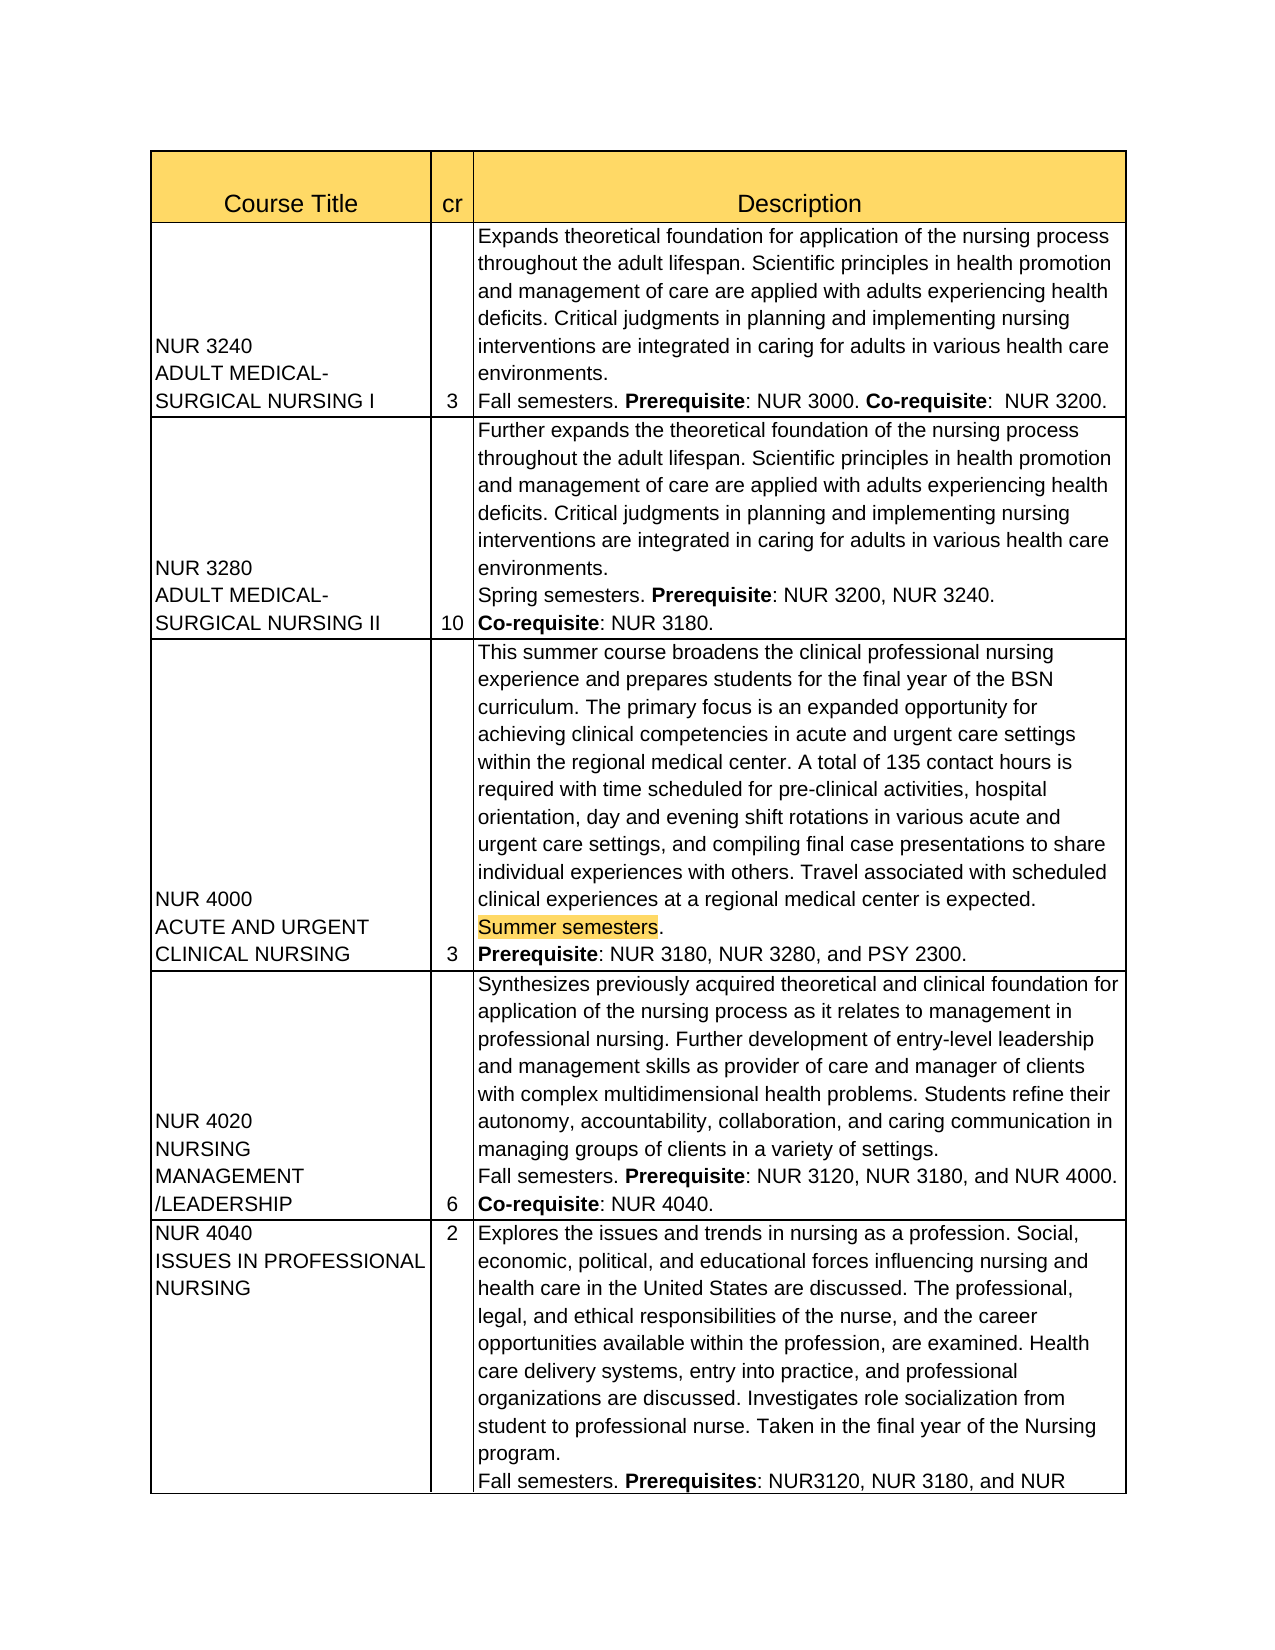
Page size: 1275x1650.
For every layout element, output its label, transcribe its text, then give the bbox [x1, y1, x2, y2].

table_cell NUR 4040 ISSUES IN PROFESSIONAL NURSING [152, 1221, 430, 1492]
table_cell Expands theoretical foundation for application of the nursing process throughout the adult lifespan. Scientific principles in health promotion and management of care are applied with adults experiencing health deficits. Critical judgments in planning and implementing nursing interventions are integrated in caring for adults in various health care environments. Fall semesters. Prerequisite: NUR 3000. Co-requisite: NUR 3200. [474, 223, 1125, 416]
table_cell 10 [432, 418, 473, 638]
table_cell NUR 3240 ADULT MEDICAL- SURGICAL NURSING I [152, 223, 430, 416]
table_header Description [474, 152, 1125, 222]
table_cell 6 [432, 972, 473, 1219]
table_header Course Title [152, 152, 430, 222]
table_cell 3 [432, 640, 473, 970]
table_cell 3 [432, 223, 473, 416]
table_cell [474, 1221, 1125, 1492]
table_cell Further expands the theoretical foundation of the nursing process throughout the adult lifespan. Scientific principles in health promotion and management of care are applied with adults experiencing health deficits. Critical judgments in planning and implementing nursing interventions are integrated in caring for adults in various health care environments. Spring semesters. Prerequisite: NUR 3200, NUR 3240. Co-requisite: NUR 3180. [474, 418, 1125, 638]
table_cell NUR 4000 ACUTE AND URGENT CLINICAL NURSING [152, 640, 430, 970]
table_cell Synthesizes previously acquired theoretical and clinical foundation for application of the nursing process as it relates to management in professional nursing. Further development of entry-level leadership and management skills as provider of care and manager of clients with complex multidimensional health problems. Students refine their autonomy, accountability, collaboration, and caring communication in managing groups of clients in a variety of settings. Fall semesters. Prerequisite: NUR 3120, NUR 3180, and NUR 4000. Co-requisite: NUR 4040. [474, 972, 1125, 1219]
table_cell NUR 4020 NURSING MANAGEMENT /LEADERSHIP [152, 972, 430, 1219]
table_cell This summer course broadens the clinical professional nursing experience and prepares students for the final year of the BSN curriculum. The primary focus is an expanded opportunity for achieving clinical competencies in acute and urgent care settings within the regional medical center. A total of 135 contact hours is required with time scheduled for pre-clinical activities, hospital orientation, day and evening shift rotations in various acute and urgent care settings, and compiling final case presentations to share individual experiences with others. Travel associated with scheduled clinical experiences at a regional medical center is expected. Summer semesters. Prerequisite: NUR 3180, NUR 3280, and PSY 2300. [474, 640, 1125, 970]
table_cell NUR 3280 ADULT MEDICAL- SURGICAL NURSING II [152, 418, 430, 638]
table_header cr [432, 152, 473, 222]
table_cell 2 [432, 1221, 473, 1492]
